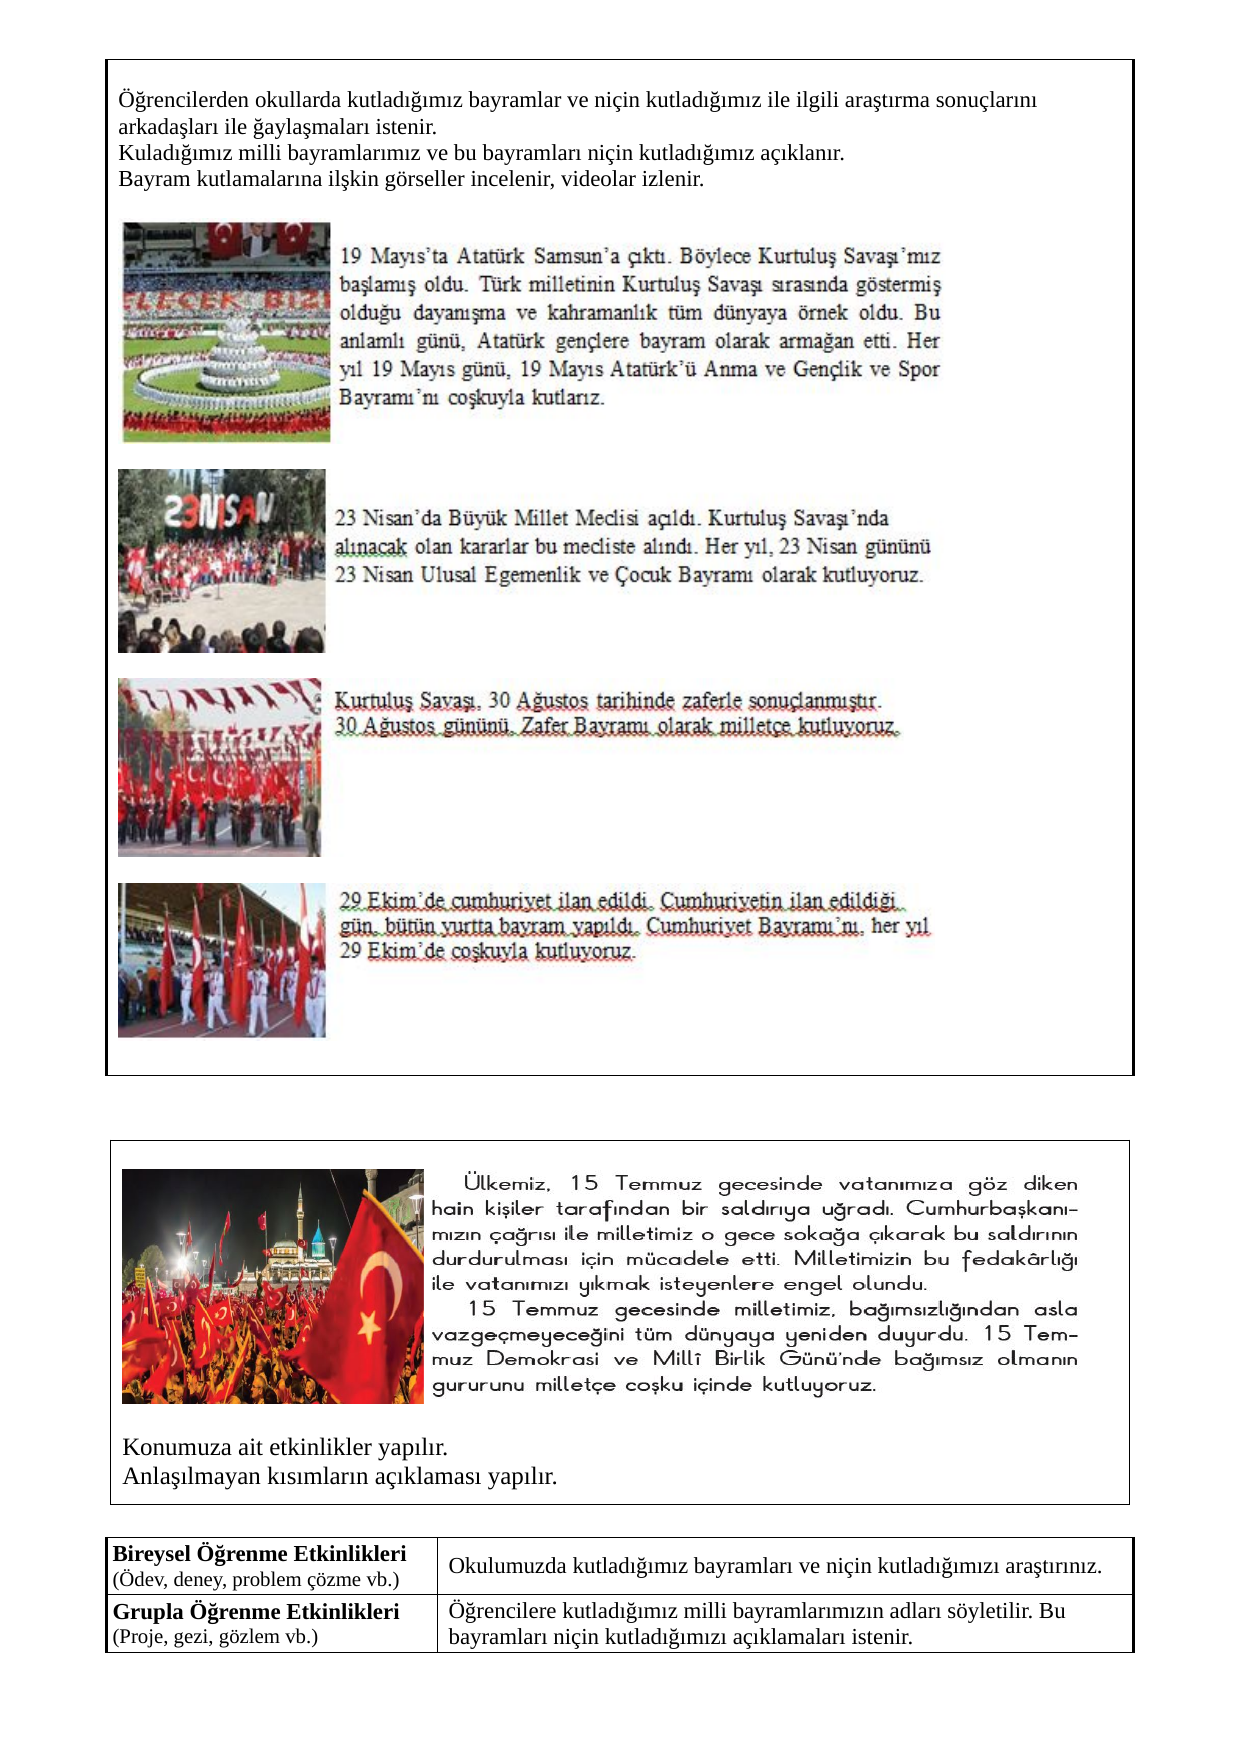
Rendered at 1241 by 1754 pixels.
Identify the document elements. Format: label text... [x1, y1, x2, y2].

table_cell Öğrencilerden okullarda kutladığımız bayramlar ve niçin kutladığımız ile ilgili araştırma sonuçlarını arkadaşları ile ğaylaşmaları istenir. Kuladığımız milli bayramlarımız ve bu bayramları niçin kutladığımız açıklanır. Bayram kutlamalarına ilşkin görseller incelenir, videolar izlenir. [108, 60, 1132, 1075]
table_header Bireysel Öğrenme Etkinlikleri (Ödev, deney, problem çözme vb.) [108, 1538, 437, 1594]
table_header Okulumuzda kutladığımız bayramları ve niçin kutladığımızı araştırınız. [438, 1538, 1132, 1594]
table_header Konumuza ait etkinlikler yapılır. Anlaşılmayan kısımların açıklaması yapılır. [111, 1141, 1129, 1504]
table_cell Öğrencilere kutladığımız milli bayramlarımızın adları söyletilir. Bu bayramları niçin kutladığımızı açıklamaları istenir. [438, 1595, 1132, 1652]
picture [122, 1169, 1087, 1404]
picture [118, 469, 945, 653]
picture [118, 883, 936, 1041]
table_cell Grupla Öğrenme Etkinlikleri (Proje, gezi, gözlem vb.) [108, 1595, 437, 1652]
picture [118, 678, 904, 857]
picture [118, 218, 956, 444]
